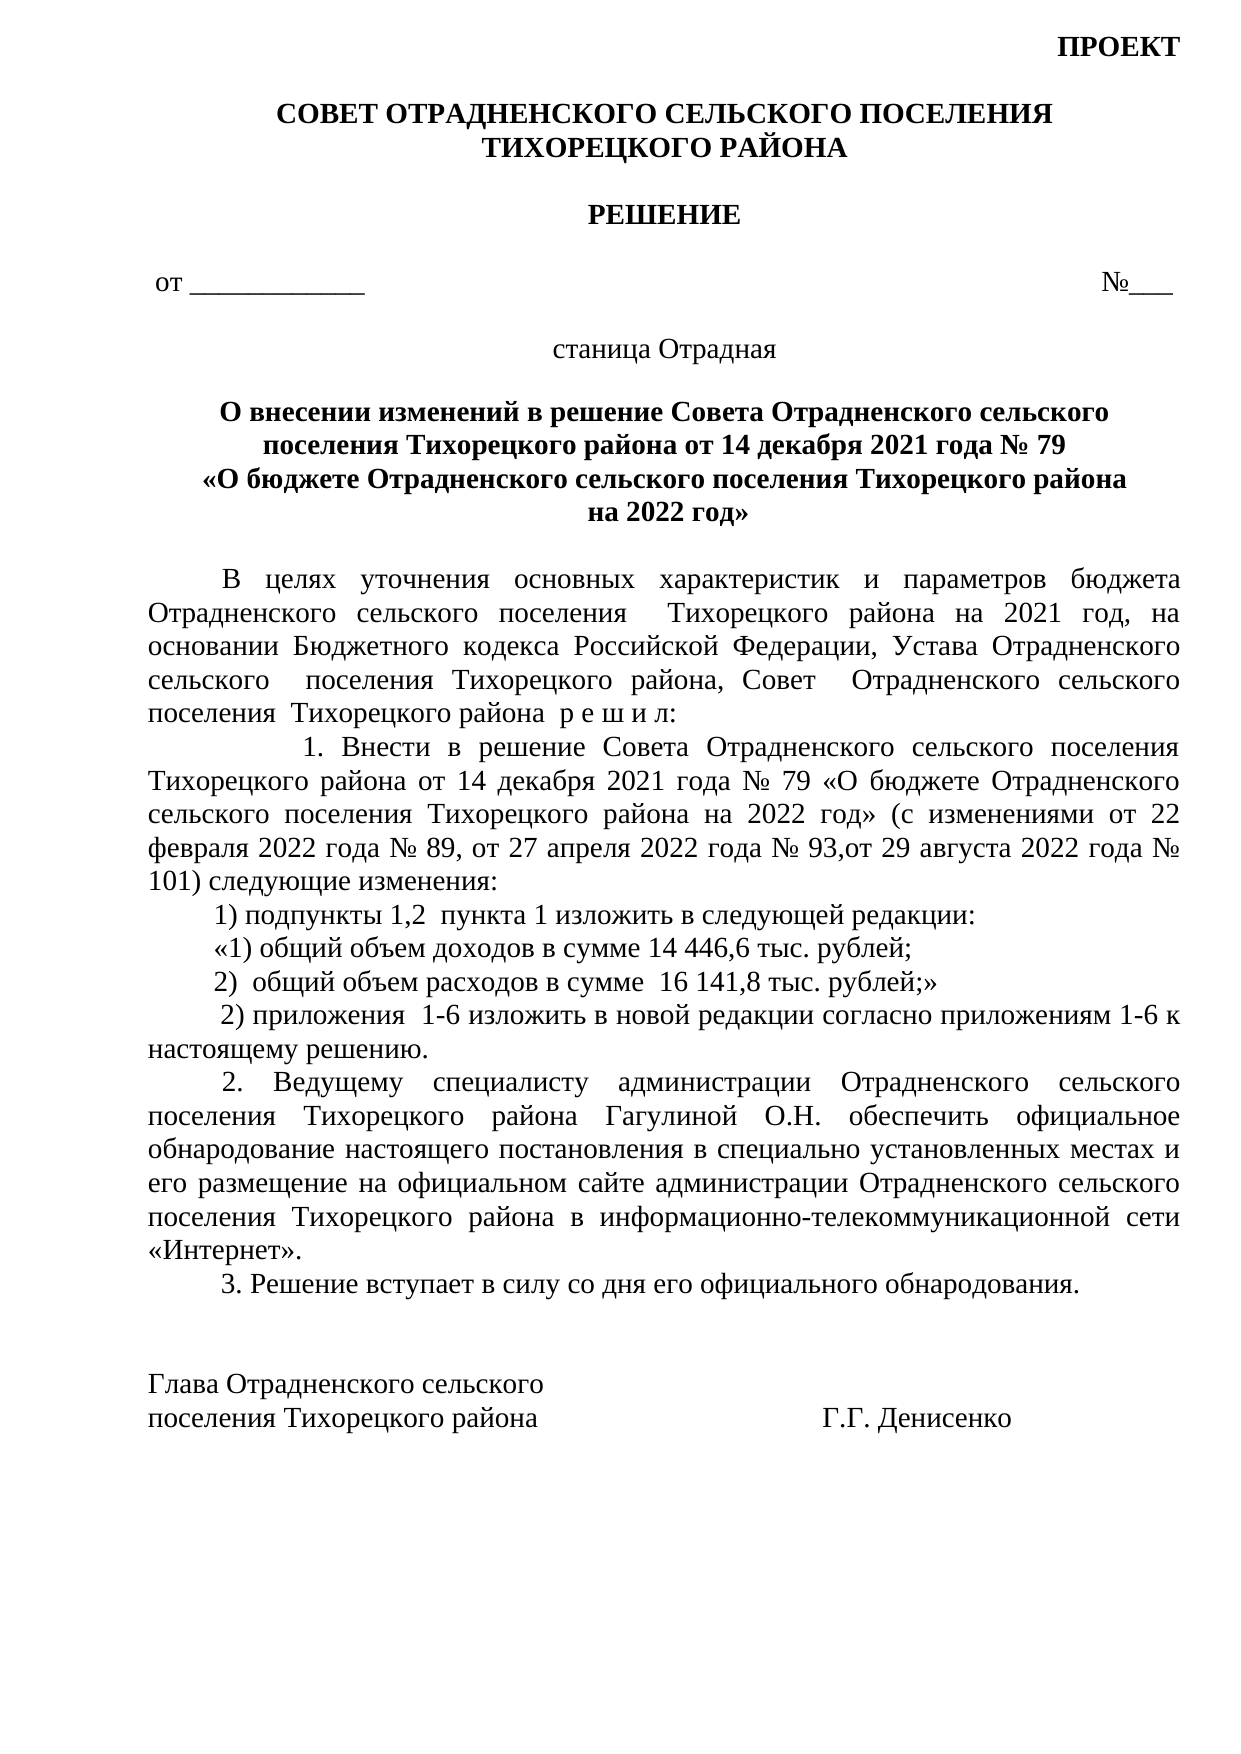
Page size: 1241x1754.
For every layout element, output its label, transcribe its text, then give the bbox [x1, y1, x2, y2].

text поселения Тихорецкого района Г.Г. Денисенко [148, 1400, 1181, 1433]
text на 2022 год» [148, 494, 1181, 528]
text РЕШЕНИЕ [148, 197, 1181, 231]
text станица Отрадная [148, 331, 1181, 365]
text О внесении изменений в решение Совета Отрадненского сельского поселения Тихорецкого района от 14 декабря 2021 года № 79 [148, 394, 1181, 461]
text 2) общий объем расходов в сумме 16 141,8 тыс. рублей;» [148, 964, 1181, 997]
text Глава Отрадненского сельского [148, 1366, 1181, 1400]
text В целях уточнения основных характеристик и параметров бюджета Отрадненского сельского поселения Тихорецкого района на 2021 год, на основании Бюджетного кодекса Российской Федерации, Устава Отрадненского сельского поселения Тихорецкого района, Совет Отрадненского сельского поселения Тихорецкого района р е ш и л: [148, 561, 1181, 729]
text 1) подпункты 1,2 пункта 1 изложить в следующей редакции: [148, 897, 1181, 930]
text «1) общий объем доходов в сумме 14 446,6 тыс. рублей; [148, 930, 1181, 964]
text 2. Ведущему специалисту администрации Отрадненского сельского поселения Тихорецкого района Гагулиной О.Н. обеспечить официальное обнародование настоящего постановления в специально установленных местах и его размещение на официальном сайте администрации Отрадненского сельского поселения Тихорецкого района в информационно-телекоммуникационной сети «Интернет». [148, 1064, 1181, 1266]
text «О бюджете Отрадненского сельского поселения Тихорецкого района [148, 461, 1181, 494]
text ПРОЕКТ [148, 29, 1181, 63]
text ТИХОРЕЦКОГО РАЙОНА [148, 130, 1181, 164]
text 1. Внести в решение Совета Отрадненского сельского поселения Тихорецкого района от 14 декабря 2021 года № 79 «О бюджете Отрадненского сельского поселения Тихорецкого района на 2022 год» (с изменениями от 22 февраля 2022 года № 89, от 27 апреля 2022 года № 93,от 29 августа 2022 года № 101) следующие изменения: [148, 729, 1181, 897]
text СОВЕТ ОТРАДНЕНСКОГО СЕЛЬСКОГО ПОСЕЛЕНИЯ [148, 97, 1181, 130]
text 2) приложения 1-6 изложить в новой редакции согласно приложениям 1-6 к настоящему решению. [148, 997, 1181, 1064]
text 3. Решение вступает в силу со дня его официального обнародования. [148, 1266, 1181, 1299]
text от ____________ №___ [148, 264, 1181, 298]
